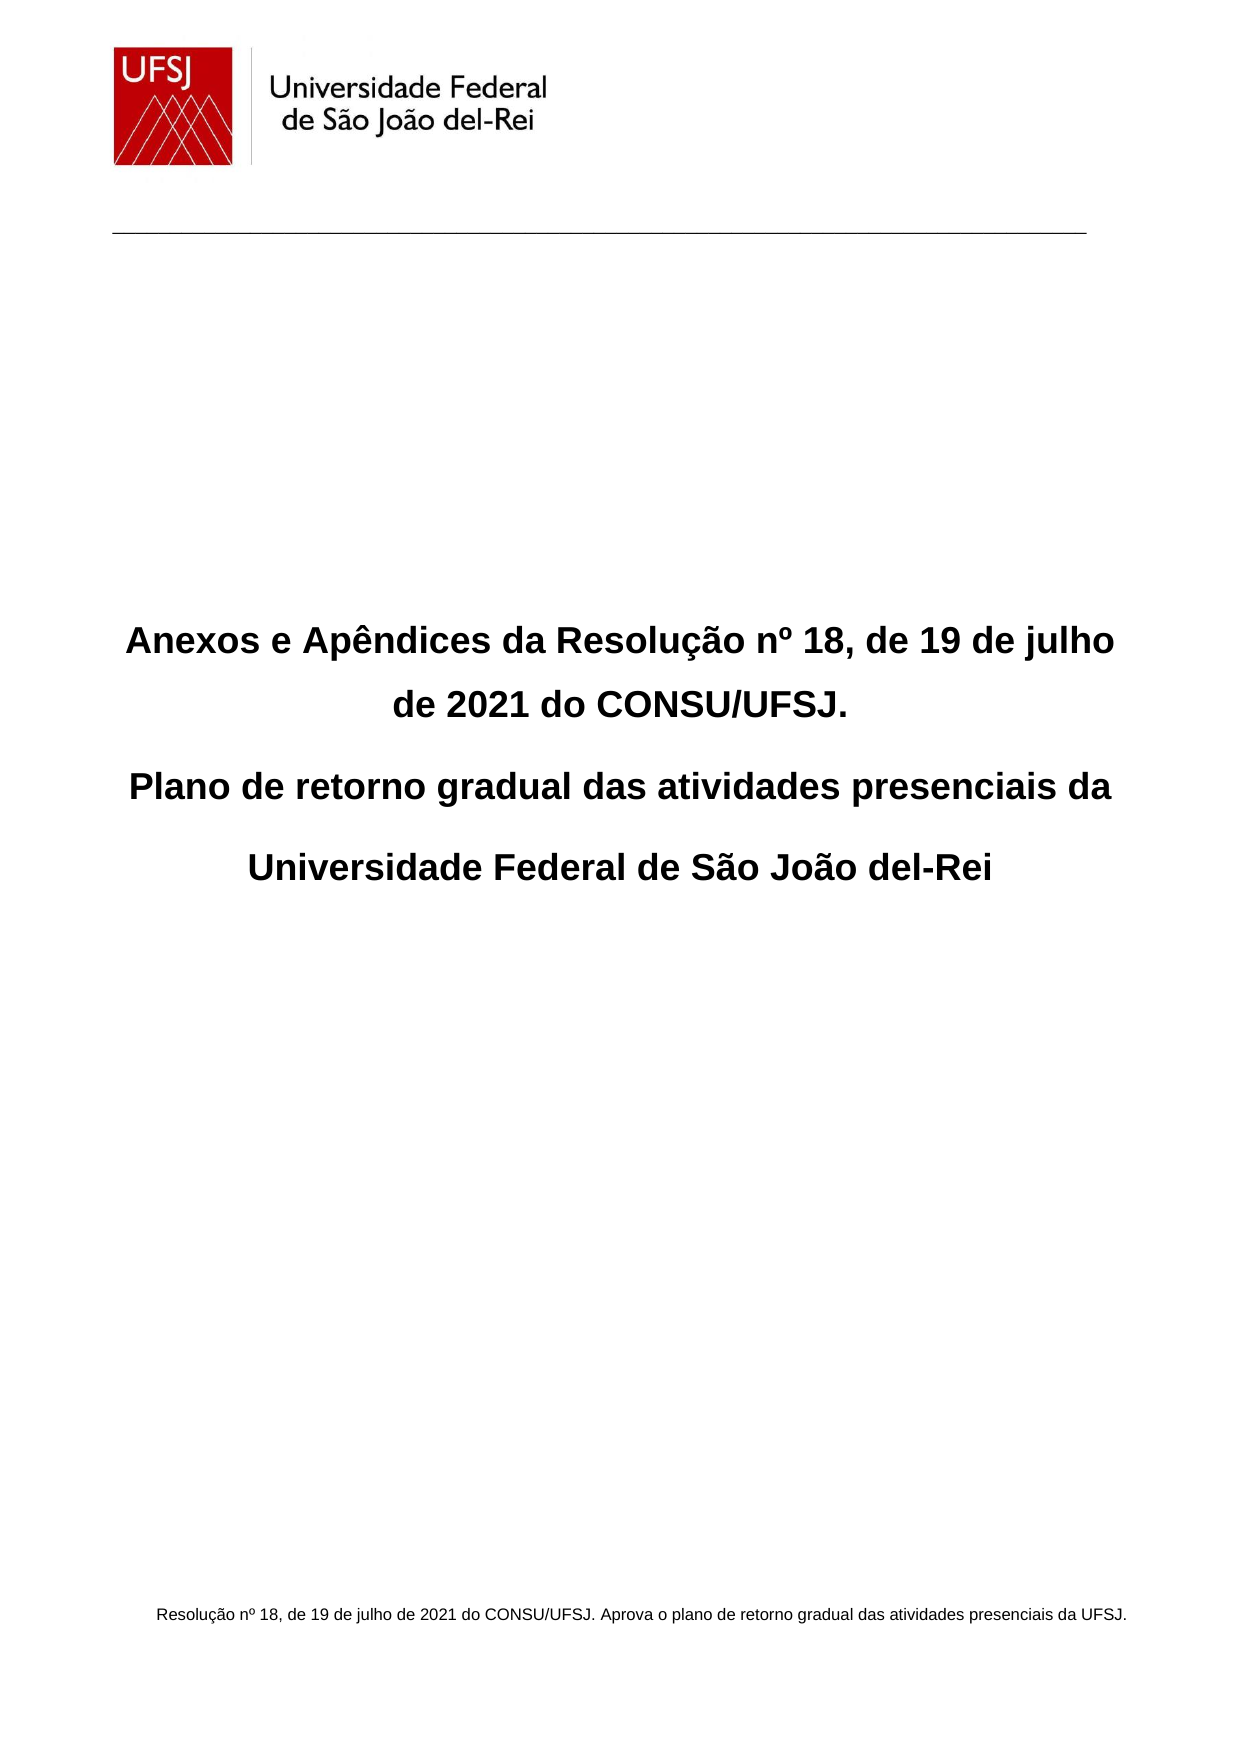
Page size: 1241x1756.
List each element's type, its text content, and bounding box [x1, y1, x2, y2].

text Anexos e Apêndices da Resolução nº 18, de 19 de julho de 2021 do CONSU/UFSJ. [112, 618, 1128, 726]
text Universidade Federal de São João del-Rei [112, 845, 1128, 888]
text Plano de retorno gradual das atividades presenciais da [112, 764, 1128, 807]
picture [98, 32, 555, 185]
